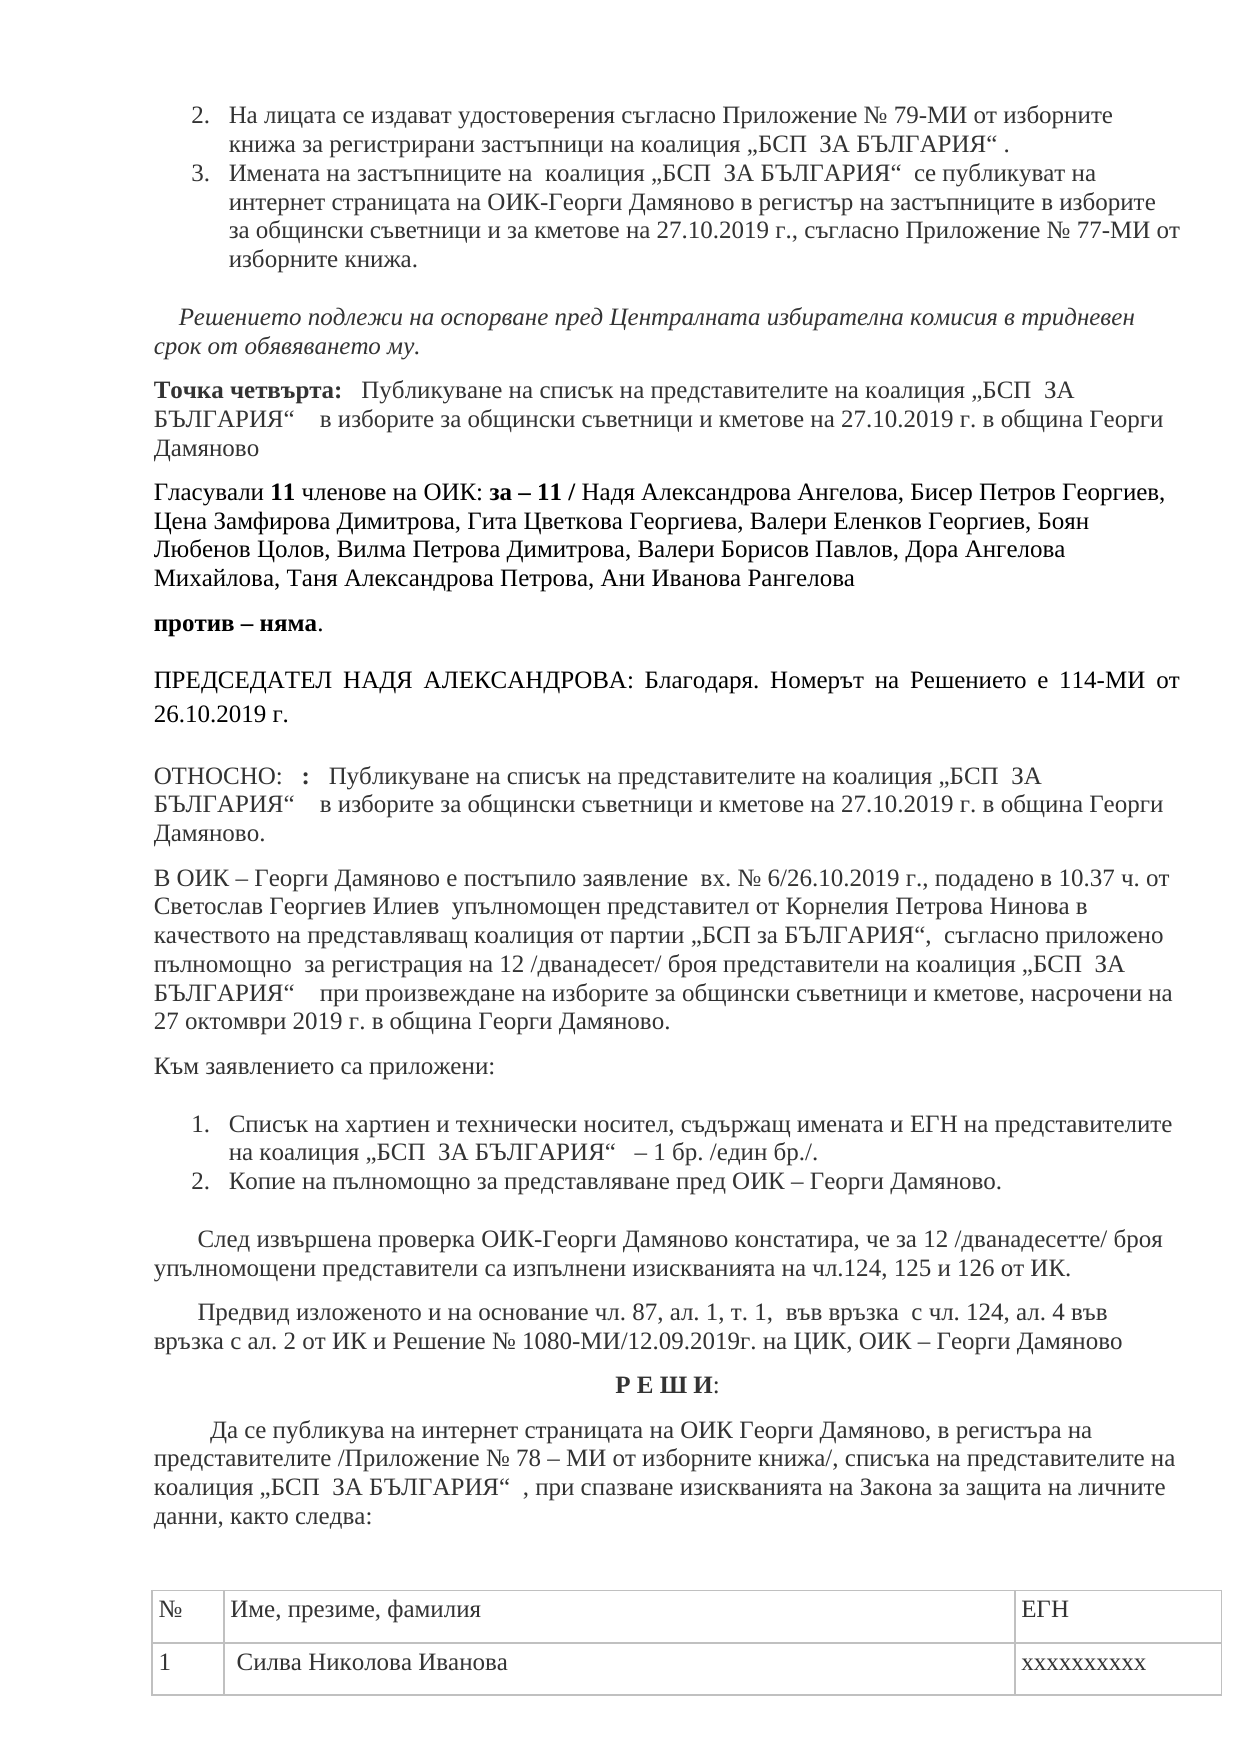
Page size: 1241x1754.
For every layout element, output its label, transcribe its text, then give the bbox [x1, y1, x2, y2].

list Имената на застъпниците на коалиция „БСП ЗА БЪЛГАРИЯ“ се публикуват на интернет страницата на ОИК-Георги Дамяново в регистър на застъпниците в изборите за общински съветници и за кметове на 27.10.2019 г., съгласно Приложение № 77-МИ от изборните книжа. [191, 158, 1181, 273]
text Към заявлението са приложени: [153, 1051, 1181, 1079]
table_header № [153, 1591, 223, 1642]
text Точка четвърта: Публикуване на списък на представителите на коалиция „БСП ЗА БЪЛГАРИЯ“ в изборите за общински съветници и кметове на 27.10.2019 г. в община Георги Дамяново [153, 375, 1181, 461]
text ОТНОСНО: : Публикуване на списък на представителите на коалиция „БСП ЗА БЪЛГАРИЯ“ в изборите за общински съветници и кметове на 27.10.2019 г. в община Георги Дамяново. [153, 761, 1181, 847]
text против – няма. [153, 608, 1181, 636]
text Гласували 11 членове на ОИК: за – 11 / Надя Александрова Ангелова, Бисер Петров Георгиев, Цена Замфирова Димитрова, Гита Цветкова Георгиева, Валери Еленков Георгиев, Боян Любенов Цолов, Вилма Петрова Димитрова, Валери Борисов Павлов, Дора Ангелова Михайлова, Таня Александрова Петрова, Ани Иванова Рангелова [153, 477, 1181, 592]
text След извършена проверка ОИК-Георги Дамяново констатира, че за 12 /дванадесетте/ броя упълномощени представители са изпълнени изискванията на чл.124, 125 и 126 от ИК. [153, 1224, 1181, 1282]
table_header Име, презиме, фамилия [225, 1591, 1014, 1642]
table_header ЕГН [1016, 1591, 1221, 1642]
text ПРЕДСЕДАТЕЛ НАДЯ АЛЕКСАНДРОВА: Благодаря. Номерът на Решението е 114-МИ от 26.10.2019 г. [153, 666, 1181, 727]
text Р Е Ш И: [153, 1370, 1181, 1399]
list Списък на хартиен и технически носител, съдържащ имената и ЕГН на представителите на коалиция „БСП ЗА БЪЛГАРИЯ“ – 1 бр. /един бр./. [191, 1109, 1181, 1166]
text Предвид изложеното и на основание чл. 87, ал. 1, т. 1, във връзка с чл. 124, ал. 4 във връзка с ал. 2 от ИК и Решение № 1080-МИ/12.09.2019г. на ЦИК, ОИК – Георги Дамяново [153, 1297, 1181, 1355]
list На лицата се издават удостоверения съгласно Приложение № 79-МИ от изборните книжа за регистрирани застъпници на коалиция „БСП ЗА БЪЛГАРИЯ“ . [191, 100, 1181, 158]
list Копие на пълномощно за представляване пред ОИК – Георги Дамяново. [191, 1166, 1181, 1195]
table_cell хххххххххх [1016, 1644, 1221, 1694]
table_cell 1 [153, 1644, 223, 1694]
text Решението подлежи на оспорване пред Централната избирателна комисия в тридневен срок от обявяването му. [153, 302, 1181, 359]
table_cell Силва Николова Иванова [225, 1644, 1014, 1694]
text В ОИК – Георги Дамяново е постъпило заявление вх. № 6/26.10.2019 г., подадено в 10.37 ч. от Светослав Георгиев Илиев упълномощен представител от Корнелия Петрова Нинова в качеството на представляващ коалиция от партии „БСП за БЪЛГАРИЯ“, съгласно приложено пълномощно за регистрация на 12 /дванадесет/ броя представители на коалиция „БСП ЗА БЪЛГАРИЯ“ при произвеждане на изборите за общински съветници и кметове, насрочени на 27 октомври 2019 г. в община Георги Дамяново. [153, 863, 1181, 1035]
text Да се публикува на интернет страницата на ОИК Георги Дамяново, в регистъра на представителите /Приложение № 78 – МИ от изборните книжа/, списъка на представителите на коалиция „БСП ЗА БЪЛГАРИЯ“ , при спазване изискванията на Закона за защита на личните данни, както следва: [153, 1415, 1181, 1530]
